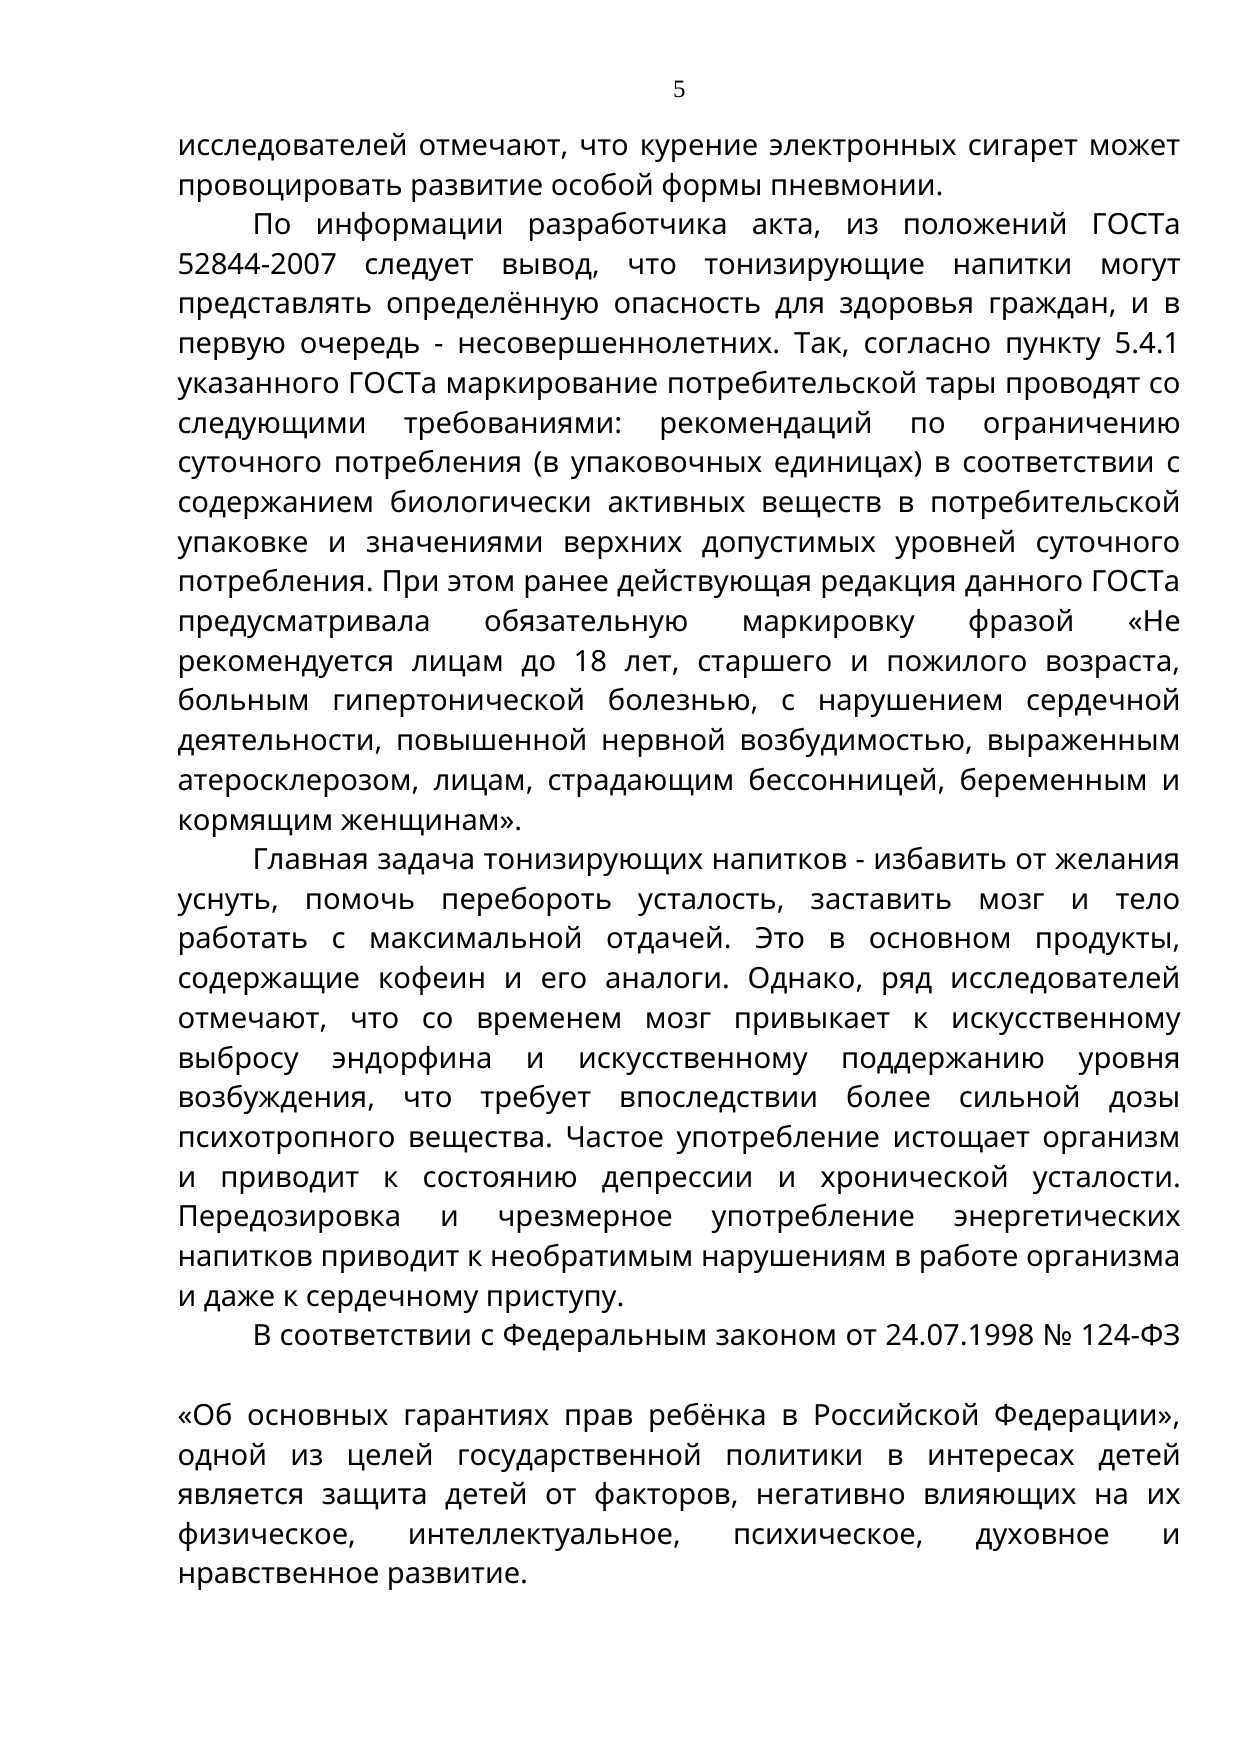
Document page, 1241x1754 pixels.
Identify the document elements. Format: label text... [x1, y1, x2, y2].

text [177, 124, 1181, 203]
text Главная задача тонизирующих напитков - избавить от желания уснуть, помочь перебороть усталость, заставить мозг и тело работать с максимальной отдачей. Это в основном продукты, содержащие кофеин и его аналоги. Однако, ряд исследователей отмечают, что со временем мозг привыкает к искусственному выбросу эндорфина и искусственному поддержанию уровня возбуждения, что требует впоследствии более сильной дозы психотропного вещества. Частое употребление истощает организм и приводит к состоянию депрессии и хронической усталости. Передозировка и чрезмерное употребление энергетических напитков приводит к необратимым нарушениям в работе организма и даже к сердечному приступу. [177, 838, 1181, 1315]
text В соответствии с Федеральным законом от 24.07.1998 № 124-ФЗ «Об основных гарантиях прав ребёнка в Российской Федерации», одной из целей государственной политики в интересах детей является защита детей от факторов, негативно влияющих на их физическое, интеллектуальное, психическое, духовное и нравственное развитие. [177, 1315, 1181, 1592]
text По информации разработчика акта, из положений ГОСТа 52844-2007 следует вывод, что тонизирующие напитки могут представлять определённую опасность для здоровья граждан, и в первую очередь - несовершеннолетних. Так, согласно пункту 5.4.1 указанного ГОСТа маркирование потребительской тары проводят со следующими требованиями: рекомендаций по ограничению суточного потребления (в упаковочных единицах) в соответствии с содержанием биологически активных веществ в потребительской упаковке и значениями верхних допустимых уровней суточного потребления. При этом ранее действующая редакция данного ГОСТа предусматривала обязательную маркировку фразой «Не рекомендуется лицам до 18 лет, старшего и пожилого возраста, больным гипертонической болезнью, с нарушением сердечной деятельности, повышенной нервной возбудимостью, выраженным атеросклерозом, лицам, страдающим бессонницей, беременным и кормящим женщинам». [177, 203, 1181, 838]
